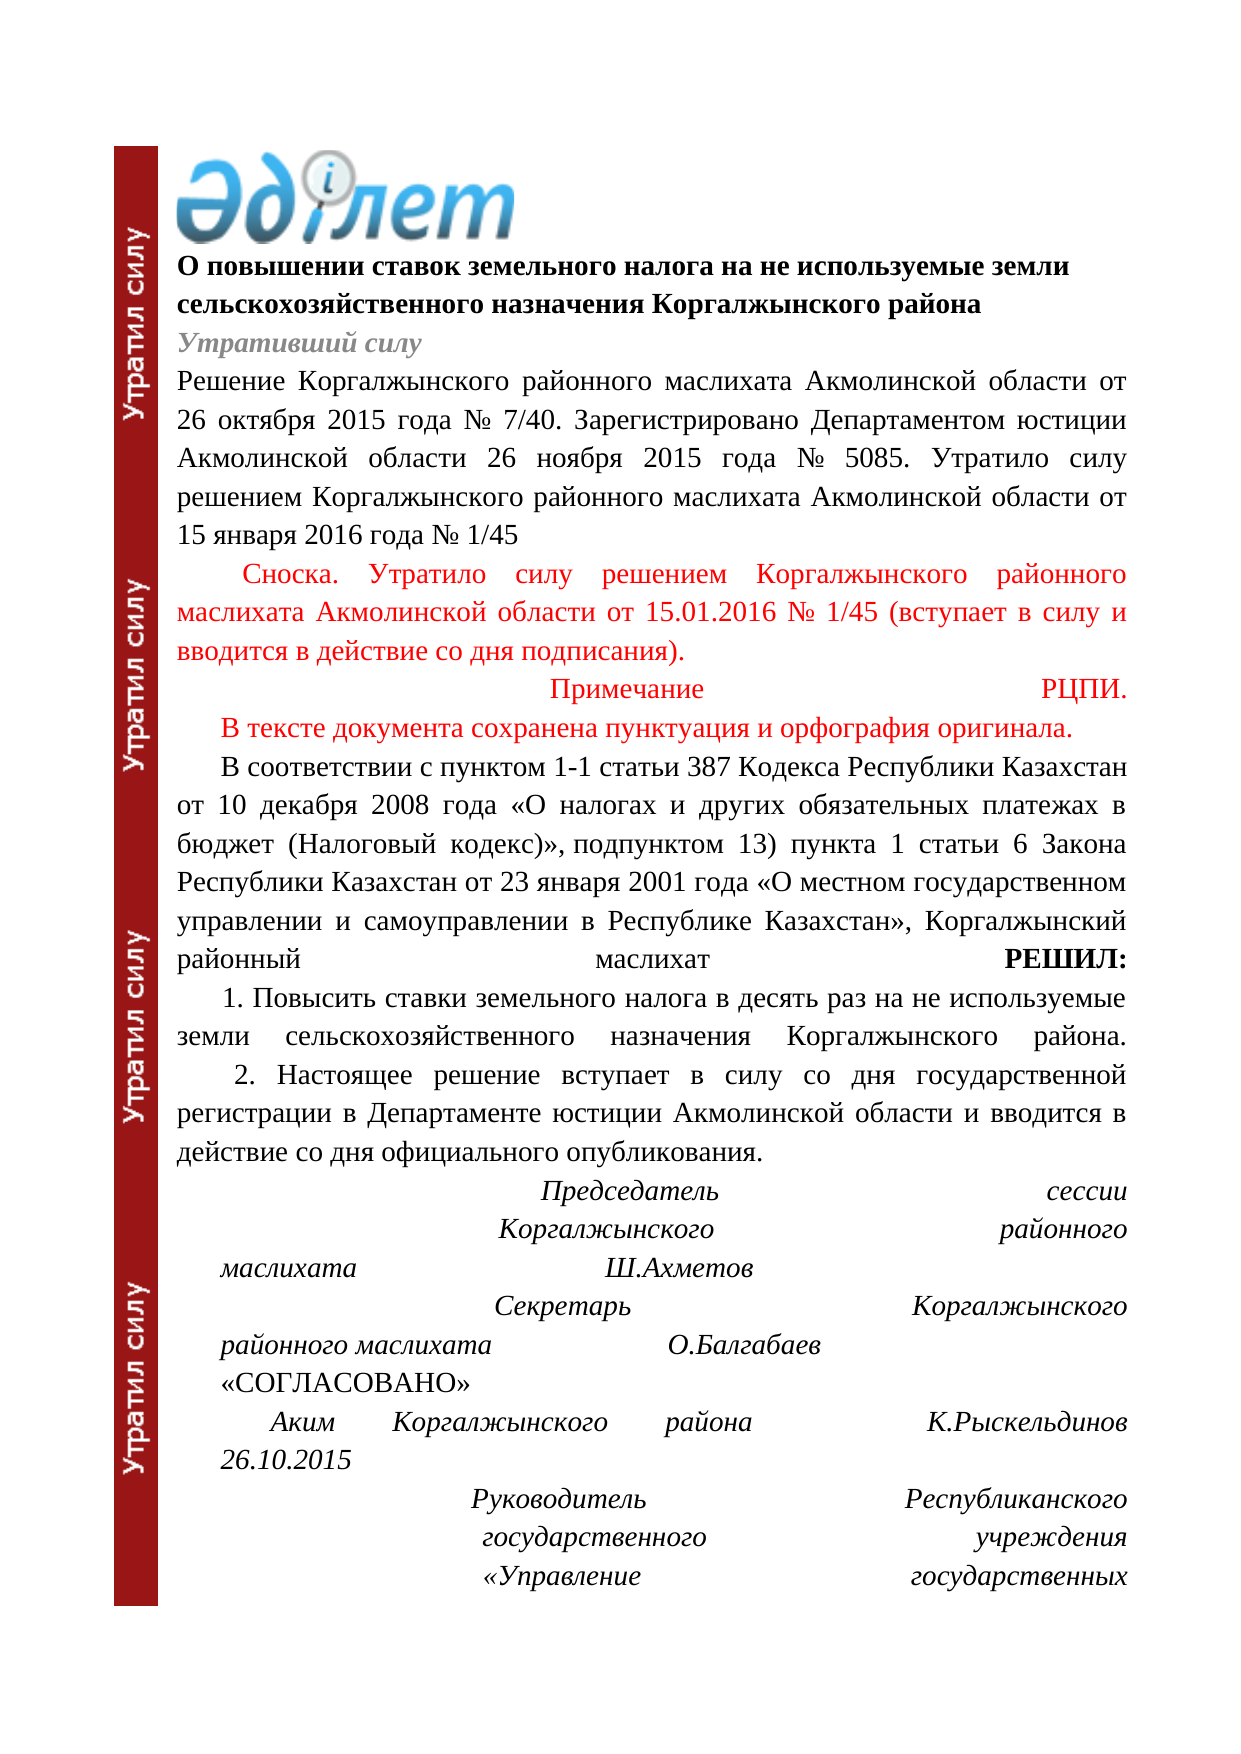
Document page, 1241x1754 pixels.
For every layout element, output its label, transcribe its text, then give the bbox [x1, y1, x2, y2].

text О повышении ставок земельного налога на не используемые земли сельскохозяйственного назначения Коргалжынского района [112, 248, 1128, 320]
picture [114, 1283, 158, 1288]
text В соответствии с пунктом 1-1 статьи 387 Кодекса Республики Казахстан от 10 декабря 2008 года «О налогах и других обязательных платежах в бюджет (Налоговый кодекс)», подпунктом 13) пункта 1 статьи 6 Закона Республики Казахстан от 23 января 2001 года «О местном государственном управлении и самоуправлении в Республике Казахстан», Коргалжынский районный маслихат РЕШИЛ: 1. Повысить ставки земельного налога в десять раз на не используемые земли сельскохозяйственного назначения Коргалжынского района. 2. Настоящее решение вступает в силу со дня государственной регистрации в Департаменте юстиции Акмолинской области и вводится в действие со дня официального опубликования. [112, 749, 1128, 1168]
text Секретарь Коргалжынского районного маслихата О.Балгабаев [112, 1288, 1128, 1360]
picture [114, 320, 158, 325]
text Решение Коргалжынского районного маслихата Акмолинской области от 26 октября 2015 года № 7/40. Зарегистрировано Департаментом юстиции Акмолинской области 26 ноября 2015 года № 5085. Утратило силу решением Коргалжынского районного маслихата Акмолинской области от 15 января 2016 года № 1/45 [112, 363, 1128, 551]
text «СОГЛАСОВАНО» [112, 1365, 1128, 1399]
picture [114, 1399, 158, 1404]
picture [114, 744, 158, 749]
text Примечание РЦПИ. В тексте документа сохранена пунктуация и орфография оригинала. [112, 672, 1128, 744]
text Сноска. Утратило силу решением Коргалжынского районного маслихата Акмолинской области от 15.01.2016 № 1/45 (вступает в силу и вводится в действие со дня подписания). [112, 556, 1128, 667]
text Утративший силу [112, 325, 1128, 358]
picture [114, 551, 158, 556]
picture [114, 667, 158, 672]
picture [114, 146, 158, 248]
picture [176, 150, 515, 244]
picture [114, 1592, 158, 1606]
picture [114, 358, 158, 363]
picture [114, 1168, 158, 1173]
text Аким Коргалжынского района К.Рыскельдинов 26.10.2015 [112, 1404, 1128, 1476]
picture [114, 1476, 158, 1481]
text Председатель сессии Коргалжынского районного маслихата Ш.Ахметов [112, 1173, 1128, 1283]
picture [114, 1360, 158, 1365]
